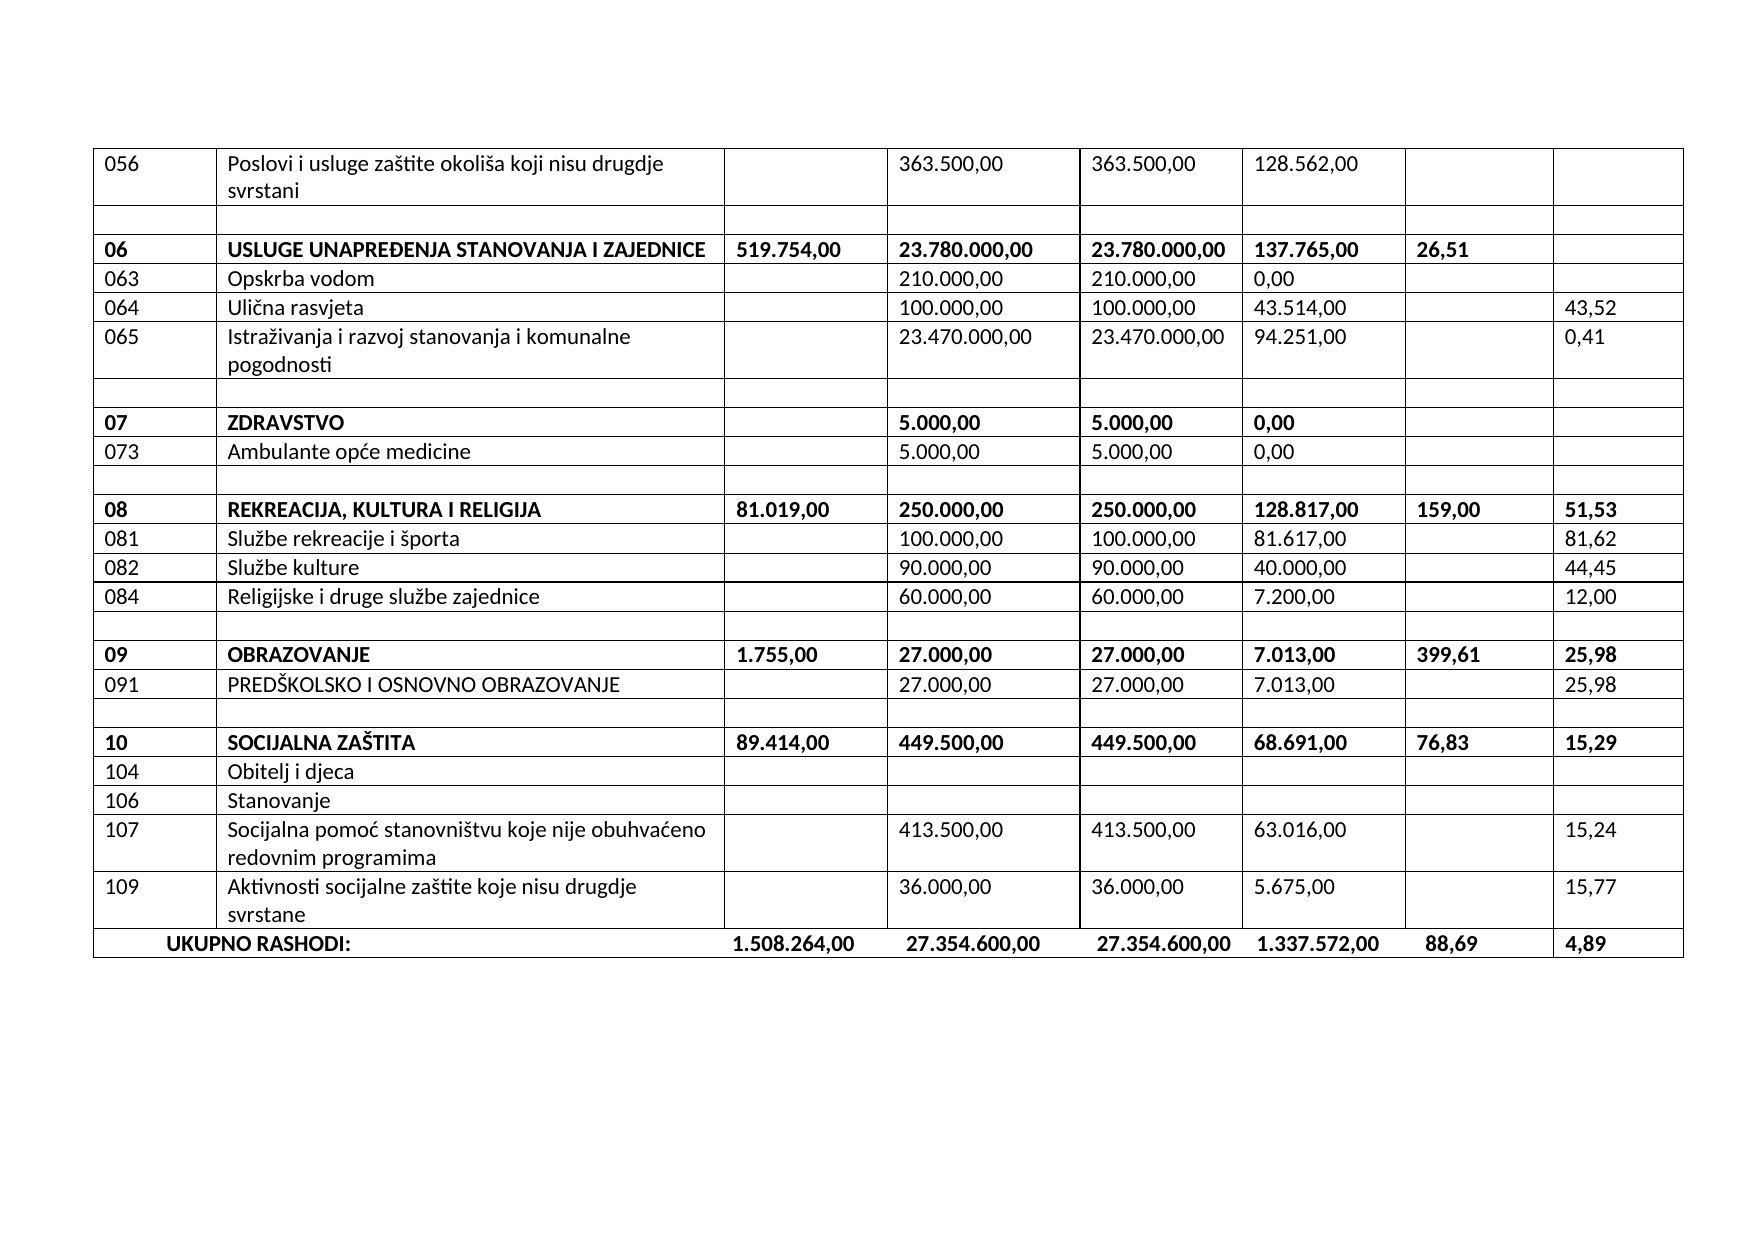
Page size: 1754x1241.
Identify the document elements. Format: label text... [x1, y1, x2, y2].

table_cell 23.780.000,00 [888, 235, 1079, 263]
table_cell 89.414,00 [725, 728, 887, 756]
table_cell [217, 612, 724, 639]
table_cell Religijske i druge službe zajednice [217, 583, 724, 611]
table_cell 128.817,00 [1243, 495, 1405, 523]
table_cell [1406, 149, 1553, 205]
table_cell [888, 466, 1079, 494]
table_cell [725, 612, 887, 639]
table_cell [725, 264, 887, 292]
table_cell 082 [94, 554, 216, 581]
table_cell 210.000,00 [1081, 264, 1242, 292]
table_cell [1406, 786, 1553, 814]
table_cell 09 [94, 641, 216, 669]
table_cell [1406, 322, 1553, 378]
table_cell 399,61 [1406, 641, 1553, 669]
table_cell 413.500,00 [888, 815, 1079, 871]
table_cell 0,00 [1243, 264, 1405, 292]
table_cell 15,77 [1554, 872, 1683, 928]
table_cell [1406, 466, 1553, 494]
table_cell 210.000,00 [888, 264, 1079, 292]
table_cell [1243, 206, 1405, 234]
table_cell 081 [94, 524, 216, 552]
table_cell [1406, 408, 1553, 436]
table_cell 27.000,00 [888, 670, 1079, 698]
table_cell [217, 206, 724, 234]
table_cell [217, 699, 724, 727]
table_cell [1554, 235, 1683, 263]
table_cell 363.500,00 [888, 149, 1079, 205]
table_cell [1406, 293, 1553, 321]
table_cell [725, 670, 887, 698]
table_cell [1081, 757, 1242, 785]
table_cell 063 [94, 264, 216, 292]
table_cell 7.013,00 [1243, 641, 1405, 669]
table_cell 7.013,00 [1243, 670, 1405, 698]
table_cell [217, 379, 724, 407]
table_cell Socijalna pomoć stanovništvu koje nije obuhvaćeno redovnim programima [217, 815, 724, 871]
table_cell 76,83 [1406, 728, 1553, 756]
table_cell [1406, 583, 1553, 611]
table_cell 63.016,00 [1243, 815, 1405, 871]
table_cell 4,89 [1554, 929, 1683, 957]
table_cell [1406, 264, 1553, 292]
table_cell [1081, 699, 1242, 727]
table_cell 0,00 [1243, 408, 1405, 436]
table_cell [1406, 554, 1553, 581]
table_cell [1554, 757, 1683, 785]
table_cell 5.000,00 [888, 437, 1079, 465]
table_cell 363.500,00 [1081, 149, 1242, 205]
table_cell 08 [94, 495, 216, 523]
table_cell 100.000,00 [888, 293, 1079, 321]
table_cell [1406, 206, 1553, 234]
table_cell [725, 408, 887, 436]
table_cell 449.500,00 [1081, 728, 1242, 756]
table_cell [888, 757, 1079, 785]
table_cell [94, 699, 216, 727]
table_cell 68.691,00 [1243, 728, 1405, 756]
table_cell Službe rekreacije i športa [217, 524, 724, 552]
table_cell 104 [94, 757, 216, 785]
table_cell [725, 437, 887, 465]
table_cell [725, 815, 887, 871]
table_cell 26,51 [1406, 235, 1553, 263]
table_cell 12,00 [1554, 583, 1683, 611]
table_cell [1554, 206, 1683, 234]
table_cell 084 [94, 583, 216, 611]
table_cell [1243, 612, 1405, 639]
table_cell [94, 379, 216, 407]
table_cell USLUGE UNAPREĐENJA STANOVANJA I ZAJEDNICE [217, 235, 724, 263]
table_cell [1081, 786, 1242, 814]
table_cell 413.500,00 [1081, 815, 1242, 871]
table_cell Aktivnosti socijalne zaštite koje nisu drugdje svrstane [217, 872, 724, 928]
table_cell OBRAZOVANJE [217, 641, 724, 669]
table_cell UKUPNO RASHODI: 1.508.264,00 27.354.600,00 27.354.600,00 1.337.572,00 88,69 [94, 929, 1553, 957]
table_cell [1554, 699, 1683, 727]
table_cell 81.617,00 [1243, 524, 1405, 552]
table_cell 7.200,00 [1243, 583, 1405, 611]
table_cell Ulična rasvjeta [217, 293, 724, 321]
table_cell 449.500,00 [888, 728, 1079, 756]
table_cell [725, 293, 887, 321]
table_cell Ambulante opće medicine [217, 437, 724, 465]
table_cell Stanovanje [217, 786, 724, 814]
table_cell 100.000,00 [1081, 524, 1242, 552]
table_cell [1406, 612, 1553, 639]
table_cell 1.755,00 [725, 641, 887, 669]
table_cell [1081, 612, 1242, 639]
table_cell Službe kulture [217, 554, 724, 581]
table_cell 90.000,00 [888, 554, 1079, 581]
table_cell 107 [94, 815, 216, 871]
table_cell 27.000,00 [888, 641, 1079, 669]
table_cell [1081, 379, 1242, 407]
table_cell [725, 379, 887, 407]
table_cell [725, 524, 887, 552]
table_cell [888, 379, 1079, 407]
table_cell [725, 699, 887, 727]
table_cell [888, 699, 1079, 727]
table_cell 5.000,00 [888, 408, 1079, 436]
table_cell [94, 612, 216, 639]
table_cell 43.514,00 [1243, 293, 1405, 321]
table_cell REKREACIJA, KULTURA I RELIGIJA [217, 495, 724, 523]
table_cell [1243, 786, 1405, 814]
table_cell 073 [94, 437, 216, 465]
table_cell Opskrba vodom [217, 264, 724, 292]
table_cell [725, 322, 887, 378]
table_cell 44,45 [1554, 554, 1683, 581]
table_cell 40.000,00 [1243, 554, 1405, 581]
table_cell 81.019,00 [725, 495, 887, 523]
table_cell SOCIJALNA ZAŠTITA [217, 728, 724, 756]
table_cell [725, 554, 887, 581]
table_cell [1554, 437, 1683, 465]
table_cell 5.000,00 [1081, 437, 1242, 465]
table_cell 51,53 [1554, 495, 1683, 523]
table_cell 90.000,00 [1081, 554, 1242, 581]
table_cell 5.675,00 [1243, 872, 1405, 928]
table_cell [1081, 466, 1242, 494]
table_cell 250.000,00 [1081, 495, 1242, 523]
table_cell [725, 583, 887, 611]
table_cell [1243, 699, 1405, 727]
table_cell Istraživanja i razvoj stanovanja i komunalne pogodnosti [217, 322, 724, 378]
table_cell [1554, 379, 1683, 407]
table_cell 25,98 [1554, 641, 1683, 669]
table_cell 0,00 [1243, 437, 1405, 465]
table_cell 100.000,00 [1081, 293, 1242, 321]
table_cell 23.470.000,00 [1081, 322, 1242, 378]
table_cell 81,62 [1554, 524, 1683, 552]
table_cell [725, 206, 887, 234]
table_cell [94, 206, 216, 234]
table_cell [1406, 437, 1553, 465]
table_cell 43,52 [1554, 293, 1683, 321]
table_cell [725, 149, 887, 205]
table_cell [1406, 524, 1553, 552]
table_cell ZDRAVSTVO [217, 408, 724, 436]
table_cell [1554, 408, 1683, 436]
table_cell [1406, 379, 1553, 407]
table_cell [1554, 612, 1683, 639]
table_cell [888, 786, 1079, 814]
table_cell [1406, 670, 1553, 698]
table_cell [1243, 379, 1405, 407]
table_cell [1243, 466, 1405, 494]
table_cell 36.000,00 [1081, 872, 1242, 928]
table_cell 15,24 [1554, 815, 1683, 871]
table_cell [1406, 699, 1553, 727]
table_cell [1554, 466, 1683, 494]
table_cell 091 [94, 670, 216, 698]
table_cell 60.000,00 [888, 583, 1079, 611]
table_cell 15,29 [1554, 728, 1683, 756]
table_cell [888, 612, 1079, 639]
table_cell 519.754,00 [725, 235, 887, 263]
table_cell [725, 466, 887, 494]
table_cell 27.000,00 [1081, 641, 1242, 669]
table_cell 60.000,00 [1081, 583, 1242, 611]
table_cell [1406, 815, 1553, 871]
table_cell [1243, 757, 1405, 785]
table_cell 109 [94, 872, 216, 928]
table_cell 23.470.000,00 [888, 322, 1079, 378]
table_cell [725, 786, 887, 814]
table_cell 94.251,00 [1243, 322, 1405, 378]
table_cell Poslovi i usluge zaštite okoliša koji nisu drugdje svrstani [217, 149, 724, 205]
table_cell 137.765,00 [1243, 235, 1405, 263]
table_cell [1554, 264, 1683, 292]
table_cell [1554, 786, 1683, 814]
table_cell 250.000,00 [888, 495, 1079, 523]
table_cell 159,00 [1406, 495, 1553, 523]
table_cell [725, 757, 887, 785]
table_cell 25,98 [1554, 670, 1683, 698]
table_cell 0,41 [1554, 322, 1683, 378]
table_cell 106 [94, 786, 216, 814]
table_cell 5.000,00 [1081, 408, 1242, 436]
table_cell PREDŠKOLSKO I OSNOVNO OBRAZOVANJE [217, 670, 724, 698]
table_cell 128.562,00 [1243, 149, 1405, 205]
table_cell [888, 206, 1079, 234]
table_cell 056 [94, 149, 216, 205]
table_cell [94, 466, 216, 494]
table_cell 07 [94, 408, 216, 436]
table_cell 100.000,00 [888, 524, 1079, 552]
table_cell [1554, 149, 1683, 205]
table_cell [1081, 206, 1242, 234]
table_cell 06 [94, 235, 216, 263]
table_cell 064 [94, 293, 216, 321]
table_cell [217, 466, 724, 494]
table_cell 10 [94, 728, 216, 756]
table_cell [1406, 757, 1553, 785]
table_cell 36.000,00 [888, 872, 1079, 928]
table_cell Obitelj i djeca [217, 757, 724, 785]
table_cell [1406, 872, 1553, 928]
table_cell 23.780.000,00 [1081, 235, 1242, 263]
table_cell [725, 872, 887, 928]
table_cell 27.000,00 [1081, 670, 1242, 698]
table_cell 065 [94, 322, 216, 378]
